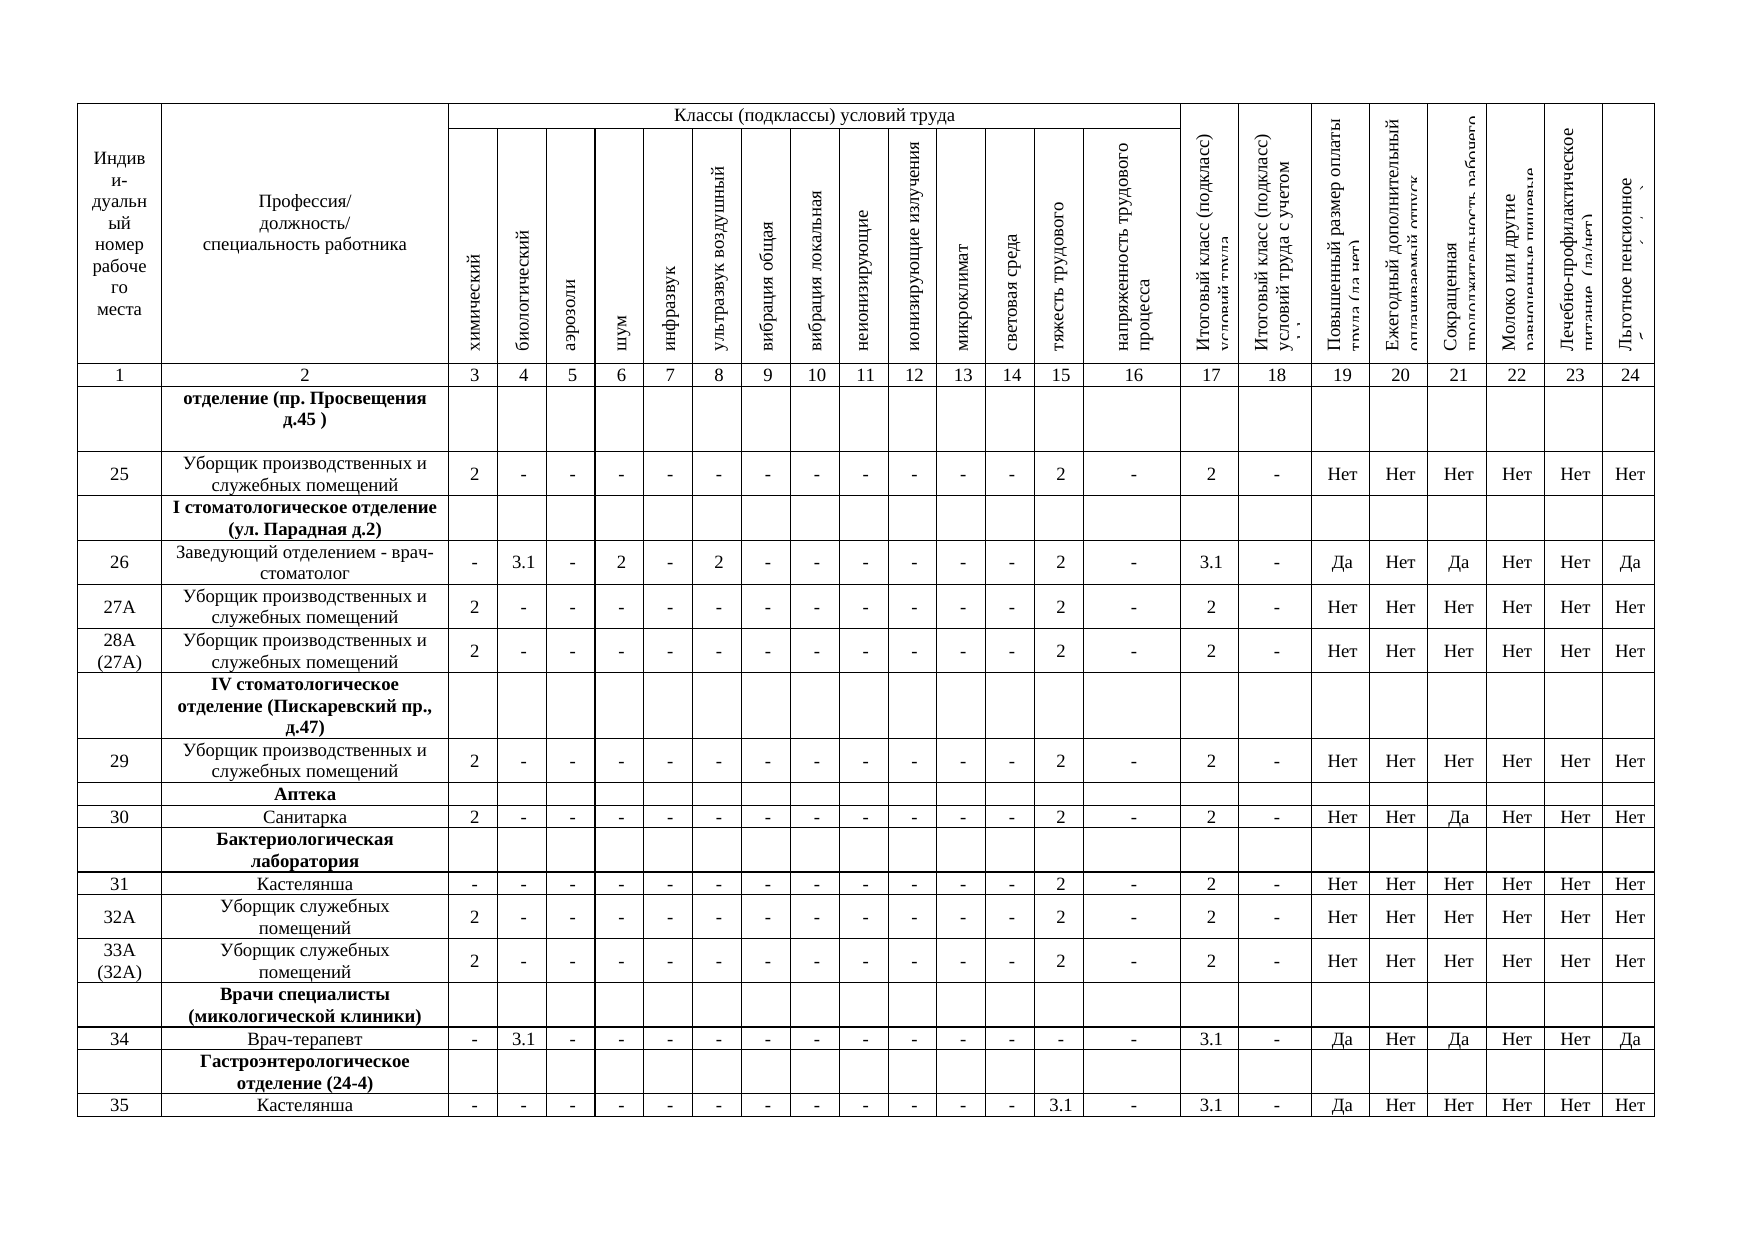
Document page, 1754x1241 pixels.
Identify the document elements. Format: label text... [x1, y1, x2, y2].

table_cell Нет [1545, 939, 1602, 982]
table_cell [1603, 783, 1654, 804]
table_cell [693, 983, 741, 1026]
table_cell - [547, 873, 594, 894]
table_cell [937, 983, 985, 1026]
table_cell Врач-терапевт [162, 1028, 448, 1049]
table_cell - [742, 895, 790, 938]
table_cell 3.1 [498, 541, 546, 584]
table_cell [1312, 983, 1369, 1026]
table_cell - [596, 452, 643, 495]
table_cell [1084, 1050, 1180, 1093]
table_cell 2 [1181, 895, 1238, 938]
table_cell [693, 783, 741, 804]
table_cell Нет [1370, 585, 1427, 628]
table_cell Нет [1487, 806, 1544, 827]
table_cell - [840, 806, 888, 827]
table_cell [1084, 673, 1180, 738]
table_cell - [889, 939, 936, 982]
table_cell 3.1 [1181, 1094, 1238, 1116]
table_cell 2 [1035, 895, 1083, 938]
table_cell [498, 983, 546, 1026]
table_cell - [1239, 895, 1311, 938]
table_cell [791, 387, 839, 451]
table_cell 17 [1181, 364, 1238, 386]
table_cell Нет [1487, 939, 1544, 982]
table_header Итоговый класс (подкласс) условий труда [1181, 104, 1238, 363]
table_cell Нет [1545, 873, 1602, 894]
table_cell 32А [78, 895, 161, 938]
table_cell [1035, 387, 1083, 451]
table_cell 13 [937, 364, 985, 386]
table_cell - [986, 739, 1034, 782]
table_cell - [1239, 739, 1311, 782]
table_cell 10 [791, 364, 839, 386]
table_cell - [1084, 1094, 1180, 1116]
table_cell 26 [78, 541, 161, 584]
table_cell Уборщик производственных и служебных помещений [162, 452, 448, 495]
table_cell [1181, 1050, 1238, 1093]
table_cell [889, 783, 936, 804]
table_cell Нет [1603, 939, 1654, 982]
table_cell - [742, 629, 790, 672]
table_cell [596, 828, 643, 871]
table_cell [742, 673, 790, 738]
table_cell Уборщик служебных помещений [162, 895, 448, 938]
table_cell микроклимат [937, 129, 985, 363]
table_cell [1312, 496, 1369, 539]
table_cell - [449, 873, 497, 894]
table_cell [1312, 387, 1369, 451]
table_cell 3.1 [1181, 1028, 1238, 1049]
table_cell - [889, 452, 936, 495]
table_cell Уборщик производственных и служебных помещений [162, 585, 448, 628]
table_header Льготное пенсионное обеспечение (да/нет) [1603, 104, 1654, 363]
table_cell [840, 673, 888, 738]
table_cell Нет [1545, 895, 1602, 938]
table_cell [791, 983, 839, 1026]
table_cell 14 [986, 364, 1034, 386]
table_cell [889, 496, 936, 539]
table_cell - [498, 873, 546, 894]
table_cell - [986, 806, 1034, 827]
table_cell - [986, 895, 1034, 938]
table_cell Нет [1545, 806, 1602, 827]
table_cell - [1084, 739, 1180, 782]
table_cell - [596, 1028, 643, 1049]
table_cell [1603, 1050, 1654, 1093]
table_cell - [937, 1094, 985, 1116]
table_cell - [889, 873, 936, 894]
table_cell 4 [498, 364, 546, 386]
table_cell [1181, 387, 1238, 451]
table_cell Нет [1545, 629, 1602, 672]
table_cell Нет [1487, 541, 1544, 584]
table_cell 35 [78, 1094, 161, 1116]
table_cell - [791, 629, 839, 672]
table_cell - [840, 629, 888, 672]
table_cell Нет [1370, 452, 1427, 495]
table_cell - [791, 806, 839, 827]
table_cell [596, 496, 643, 539]
table_cell [1084, 828, 1180, 871]
table_cell [1239, 828, 1311, 871]
table_cell Нет [1545, 1094, 1602, 1116]
table_cell [1487, 1050, 1544, 1093]
table_cell 20 [1370, 364, 1427, 386]
table_cell - [498, 585, 546, 628]
table_cell Нет [1603, 629, 1654, 672]
table_cell [1545, 783, 1602, 804]
table_cell [1084, 783, 1180, 804]
table_cell химический [449, 129, 497, 363]
table_cell [986, 496, 1034, 539]
table_cell Нет [1603, 1094, 1654, 1116]
table_cell 2 [1035, 452, 1083, 495]
table_cell Нет [1603, 895, 1654, 938]
table_cell - [937, 806, 985, 827]
table_cell [449, 828, 497, 871]
table_cell [547, 983, 594, 1026]
table_cell Кастелянша [162, 873, 448, 894]
table_cell - [840, 1028, 888, 1049]
table_cell [840, 1050, 888, 1093]
table_cell - [1239, 873, 1311, 894]
table_cell [1239, 783, 1311, 804]
table_cell [1370, 387, 1427, 451]
table_cell [1035, 828, 1083, 871]
table_cell 2 [449, 585, 497, 628]
table_header Классы (подклассы) условий труда [449, 104, 1180, 128]
table_cell 2 [1035, 806, 1083, 827]
table_cell - [693, 895, 741, 938]
table_cell - [889, 629, 936, 672]
table_cell 2 [693, 541, 741, 584]
table_cell [889, 1050, 936, 1093]
table_cell [889, 828, 936, 871]
table_cell [693, 673, 741, 738]
table_cell - [644, 541, 692, 584]
table_cell - [986, 939, 1034, 982]
table_cell [693, 496, 741, 539]
table_cell [498, 673, 546, 738]
table_cell - [596, 585, 643, 628]
table_cell 3.1 [1035, 1094, 1083, 1116]
table_cell - [596, 873, 643, 894]
table_cell [1239, 387, 1311, 451]
table_cell Нет [1545, 452, 1602, 495]
table_cell - [742, 452, 790, 495]
table_cell [78, 387, 161, 451]
table_cell Уборщик производственных и служебных помещений [162, 739, 448, 782]
table_cell - [644, 939, 692, 982]
table_cell [449, 783, 497, 804]
table_cell Да [1603, 541, 1654, 584]
table_cell - [1084, 873, 1180, 894]
table_cell [986, 983, 1034, 1026]
table_cell Нет [1312, 739, 1369, 782]
table_cell Нет [1370, 629, 1427, 672]
table_cell - [791, 452, 839, 495]
table_cell - [1084, 895, 1180, 938]
table_cell Нет [1603, 739, 1654, 782]
table_cell - [937, 939, 985, 982]
table_cell - [742, 585, 790, 628]
table_cell [1603, 387, 1654, 451]
table_header Молоко или другие равноценные пищевые продукты (да/нет) [1487, 104, 1544, 363]
table_cell [1035, 496, 1083, 539]
table_cell - [498, 629, 546, 672]
table_cell I стоматологическое отделение (ул. Парадная д.2) [162, 496, 448, 539]
table_cell [1239, 496, 1311, 539]
table_cell [547, 783, 594, 804]
table_cell - [547, 939, 594, 982]
table_cell - [889, 739, 936, 782]
table_cell [840, 387, 888, 451]
table_cell Нет [1428, 739, 1486, 782]
table_cell - [1035, 1028, 1083, 1049]
table_cell Врачи специалисты (микологической клиники) [162, 983, 448, 1026]
table_cell [1370, 1050, 1427, 1093]
table_cell - [547, 629, 594, 672]
table_cell [498, 387, 546, 451]
table_cell [498, 1050, 546, 1093]
table_cell Бактериологическая лаборатория [162, 828, 448, 871]
table_cell Уборщик производственных и служебных помещений [162, 629, 448, 672]
table_cell [78, 1050, 161, 1093]
table_cell [449, 496, 497, 539]
table_cell - [693, 939, 741, 982]
table_cell [644, 387, 692, 451]
table_cell - [986, 585, 1034, 628]
table_cell [1084, 496, 1180, 539]
table_cell - [791, 541, 839, 584]
table_cell Нет [1370, 541, 1427, 584]
table_cell [449, 387, 497, 451]
table_cell [986, 783, 1034, 804]
table_cell [1487, 673, 1544, 738]
table_cell 28А (27А) [78, 629, 161, 672]
table_cell ионизирующие излучения [889, 129, 936, 363]
table_cell [742, 1050, 790, 1093]
table_cell - [693, 806, 741, 827]
table_cell [596, 387, 643, 451]
table_cell [1603, 496, 1654, 539]
table_cell 34 [78, 1028, 161, 1049]
table_cell - [547, 541, 594, 584]
table_cell - [644, 629, 692, 672]
table_cell - [840, 739, 888, 782]
table_cell 2 [1181, 739, 1238, 782]
table_cell - [742, 1028, 790, 1049]
table_cell 2 [449, 452, 497, 495]
table_cell - [644, 873, 692, 894]
table_cell 6 [596, 364, 643, 386]
table_cell - [840, 895, 888, 938]
table_cell Да [1428, 541, 1486, 584]
table_cell [791, 1050, 839, 1093]
table_cell - [547, 1028, 594, 1049]
table_cell - [693, 452, 741, 495]
table_cell - [596, 1094, 643, 1116]
table_cell [791, 783, 839, 804]
table_cell 2 [596, 541, 643, 584]
table_cell [1603, 828, 1654, 871]
table_cell [644, 828, 692, 871]
table_cell [1181, 496, 1238, 539]
table_cell [1370, 496, 1427, 539]
table_cell - [644, 895, 692, 938]
table_cell - [840, 873, 888, 894]
table_cell 24 [1603, 364, 1654, 386]
table_cell 8 [693, 364, 741, 386]
table_cell - [840, 939, 888, 982]
table_cell - [1084, 452, 1180, 495]
table_cell шум [596, 129, 643, 363]
table_cell [644, 673, 692, 738]
table_header Итоговый класс (подкласс) условий труда с учетом эффективного применения СИЗ [1239, 104, 1311, 363]
table_cell - [1239, 541, 1311, 584]
table_cell Да [1312, 541, 1369, 584]
table_cell 29 [78, 739, 161, 782]
table_cell [1181, 673, 1238, 738]
table_cell [1487, 496, 1544, 539]
table_cell [1545, 983, 1602, 1026]
table_cell Нет [1428, 452, 1486, 495]
table_cell Нет [1487, 895, 1544, 938]
table_cell - [791, 739, 839, 782]
table_cell [840, 828, 888, 871]
table_cell 2 [1181, 806, 1238, 827]
table_cell [937, 673, 985, 738]
table_cell [547, 387, 594, 451]
table_cell Нет [1428, 585, 1486, 628]
table_cell [1487, 828, 1544, 871]
table_cell - [840, 452, 888, 495]
table_cell - [596, 629, 643, 672]
table_cell [78, 983, 161, 1026]
table_cell Нет [1312, 585, 1369, 628]
table_cell 2 [1035, 629, 1083, 672]
table_cell - [1084, 585, 1180, 628]
table_cell - [791, 939, 839, 982]
table_cell [498, 783, 546, 804]
table_cell [498, 496, 546, 539]
table_cell - [1084, 541, 1180, 584]
table_cell тяжесть трудового процесса [1035, 129, 1083, 363]
table_cell - [644, 1028, 692, 1049]
table_cell - [547, 895, 594, 938]
table_cell Аптека [162, 783, 448, 804]
table_cell Нет [1487, 873, 1544, 894]
table_cell 11 [840, 364, 888, 386]
table_cell - [693, 1094, 741, 1116]
table_cell Нет [1428, 629, 1486, 672]
table_cell - [498, 1094, 546, 1116]
table_cell [596, 783, 643, 804]
table_cell 21 [1428, 364, 1486, 386]
table_cell [1603, 983, 1654, 1026]
table_cell 25 [78, 452, 161, 495]
table_cell - [644, 452, 692, 495]
table_cell 2 [162, 364, 448, 386]
table_header Повышенный размер оплаты труда (да,нет) [1312, 104, 1369, 363]
table_cell [1181, 783, 1238, 804]
table_cell [1035, 783, 1083, 804]
table_cell [596, 1050, 643, 1093]
table_cell - [1239, 1094, 1311, 1116]
table_cell Нет [1545, 541, 1602, 584]
table_cell Заведующий отделением - врач-стоматолог [162, 541, 448, 584]
table_cell Нет [1312, 895, 1369, 938]
table_cell - [596, 895, 643, 938]
table_cell [1035, 983, 1083, 1026]
table_cell напряженность трудового процесса [1084, 129, 1180, 363]
table_cell 1 [78, 364, 161, 386]
table_cell [1428, 783, 1486, 804]
table_cell Нет [1487, 629, 1544, 672]
table_cell [644, 496, 692, 539]
table_cell - [889, 541, 936, 584]
table_cell 15 [1035, 364, 1083, 386]
table_cell 2 [449, 895, 497, 938]
table_cell [449, 983, 497, 1026]
table_cell - [693, 739, 741, 782]
table_cell - [1084, 806, 1180, 827]
table_cell Нет [1428, 1094, 1486, 1116]
table_cell - [986, 629, 1034, 672]
table_cell [1428, 828, 1486, 871]
table_cell - [742, 873, 790, 894]
table_cell - [889, 806, 936, 827]
table_header Ежегодный дополнительный оплачиваемый отпуск (да/нет) [1370, 104, 1427, 363]
table_cell - [644, 739, 692, 782]
table_cell вибрация общая [742, 129, 790, 363]
table_cell [840, 983, 888, 1026]
table_cell Нет [1428, 939, 1486, 982]
table_cell - [547, 585, 594, 628]
table_cell - [498, 939, 546, 982]
table_cell - [596, 939, 643, 982]
table_cell II стоматологическое отделение (пр. Просвещения д.45 ) [162, 387, 448, 451]
table_cell Нет [1370, 939, 1427, 982]
table_cell [596, 983, 643, 1026]
table_cell 18 [1239, 364, 1311, 386]
table_cell Нет [1603, 806, 1654, 827]
table_cell [1312, 783, 1369, 804]
table_cell [937, 1050, 985, 1093]
table_cell 33А (32А) [78, 939, 161, 982]
table_cell [693, 1050, 741, 1093]
table_cell Да [1312, 1028, 1369, 1049]
table_cell инфразвук [644, 129, 692, 363]
table_cell - [1239, 806, 1311, 827]
table_cell 2 [1035, 939, 1083, 982]
table_cell 31 [78, 873, 161, 894]
table_cell [547, 496, 594, 539]
table_cell [1370, 983, 1427, 1026]
table_cell [1428, 983, 1486, 1026]
table_cell Нет [1312, 629, 1369, 672]
table_cell [547, 1050, 594, 1093]
table_cell Да [1312, 1094, 1369, 1116]
table_cell - [937, 873, 985, 894]
table_cell - [547, 806, 594, 827]
table_cell - [840, 541, 888, 584]
table_cell [1312, 673, 1369, 738]
table_cell - [840, 585, 888, 628]
table_cell - [937, 739, 985, 782]
table_cell Нет [1487, 1028, 1544, 1049]
table_cell - [693, 585, 741, 628]
table_cell [644, 1050, 692, 1093]
table_cell [889, 983, 936, 1026]
table_cell [1603, 673, 1654, 738]
table_cell - [1239, 452, 1311, 495]
table_cell 2 [1181, 585, 1238, 628]
table_cell [742, 496, 790, 539]
table_cell аэрозоли преимущественно фиброгенного действия [547, 129, 594, 363]
table_cell 2 [1181, 452, 1238, 495]
table_cell Нет [1428, 873, 1486, 894]
table_cell [547, 673, 594, 738]
table_cell [791, 828, 839, 871]
table_cell - [547, 452, 594, 495]
table_cell - [644, 806, 692, 827]
table_cell Санитарка [162, 806, 448, 827]
table_cell [1545, 1050, 1602, 1093]
table_cell - [791, 873, 839, 894]
table_cell - [742, 739, 790, 782]
table_cell - [742, 541, 790, 584]
table_cell 2 [1181, 629, 1238, 672]
table_cell 2 [1181, 873, 1238, 894]
table_cell - [791, 1028, 839, 1049]
table_cell [937, 496, 985, 539]
table_header Сокращенная продолжительность рабочего времени (да/нет) [1428, 104, 1486, 363]
table_cell [889, 387, 936, 451]
table_cell 12 [889, 364, 936, 386]
table_cell [693, 387, 741, 451]
table_cell - [498, 452, 546, 495]
table_cell - [449, 541, 497, 584]
table_cell [840, 783, 888, 804]
table_cell - [644, 1094, 692, 1116]
table_cell Кастелянша [162, 1094, 448, 1116]
table_cell биологический [498, 129, 546, 363]
table_cell - [986, 1094, 1034, 1116]
table_cell 2 [449, 939, 497, 982]
table_cell 9 [742, 364, 790, 386]
table_cell Да [1603, 1028, 1654, 1049]
table_cell - [791, 585, 839, 628]
table_cell 3 [449, 364, 497, 386]
table_cell [1239, 673, 1311, 738]
table_cell - [889, 1028, 936, 1049]
table_cell 2 [1181, 939, 1238, 982]
table_cell - [937, 452, 985, 495]
table_cell [742, 783, 790, 804]
table_cell [1428, 496, 1486, 539]
table_cell [791, 673, 839, 738]
table_cell - [791, 895, 839, 938]
table_cell - [1239, 939, 1311, 982]
table_cell [937, 387, 985, 451]
table_cell [1487, 387, 1544, 451]
table_header Профессия/ должность/ специальность работника [162, 104, 448, 363]
table_cell - [937, 541, 985, 584]
table_cell - [937, 585, 985, 628]
table_cell [937, 783, 985, 804]
table_cell Нет [1487, 585, 1544, 628]
table_cell [78, 828, 161, 871]
table_cell Да [1428, 806, 1486, 827]
table_cell [1370, 783, 1427, 804]
table_cell Уборщик служебных помещений [162, 939, 448, 982]
table_cell [547, 828, 594, 871]
table_cell - [937, 1028, 985, 1049]
table_header Лечебно-профилактическое питание (да/нет) [1545, 104, 1602, 363]
table_cell [1545, 828, 1602, 871]
table_cell [1035, 673, 1083, 738]
table_cell Нет [1370, 739, 1427, 782]
table_cell Нет [1603, 873, 1654, 894]
table_cell [986, 673, 1034, 738]
table_cell [498, 828, 546, 871]
table_cell - [596, 739, 643, 782]
table_cell Нет [1312, 873, 1369, 894]
table_cell Нет [1312, 452, 1369, 495]
table_cell [742, 828, 790, 871]
table_cell [1035, 1050, 1083, 1093]
table_cell Нет [1545, 585, 1602, 628]
table_cell - [742, 939, 790, 982]
table_cell - [1084, 1028, 1180, 1049]
table_cell 5 [547, 364, 594, 386]
table_cell 16 [1084, 364, 1180, 386]
table_cell - [596, 806, 643, 827]
table_cell [1545, 496, 1602, 539]
table_cell - [498, 739, 546, 782]
table_cell 23 [1545, 364, 1602, 386]
table_cell 19 [1312, 364, 1369, 386]
table_cell - [1084, 629, 1180, 672]
table_cell 2 [449, 806, 497, 827]
table_cell Да [1428, 1028, 1486, 1049]
table_cell IV стоматологическое отделение (Пискаревский пр., д.47) [162, 673, 448, 738]
table_cell [693, 828, 741, 871]
table_cell Нет [1370, 895, 1427, 938]
table_cell [742, 983, 790, 1026]
table_cell [1239, 983, 1311, 1026]
table_cell [1084, 387, 1180, 451]
table_cell [644, 983, 692, 1026]
table_cell [449, 673, 497, 738]
table_cell - [986, 1028, 1034, 1049]
table_cell - [693, 873, 741, 894]
table_cell - [547, 1094, 594, 1116]
table_cell - [1239, 629, 1311, 672]
table_cell 2 [449, 739, 497, 782]
table_cell [840, 496, 888, 539]
table_cell 3.1 [498, 1028, 546, 1049]
table_cell [1487, 983, 1544, 1026]
table_header Индивидуальный номер рабочего места [78, 104, 161, 363]
table_cell [78, 673, 161, 738]
table_cell [986, 387, 1034, 451]
table_cell - [742, 1094, 790, 1116]
table_cell 27А [78, 585, 161, 628]
table_cell - [1084, 939, 1180, 982]
table_cell [1545, 673, 1602, 738]
table_cell 2 [449, 629, 497, 672]
table_cell [78, 496, 161, 539]
table_cell [986, 828, 1034, 871]
table_cell - [693, 629, 741, 672]
table_cell 2 [1035, 541, 1083, 584]
table_cell [1181, 828, 1238, 871]
table_cell [1312, 1050, 1369, 1093]
table_cell - [1239, 585, 1311, 628]
table_cell [449, 1050, 497, 1093]
table_cell Нет [1487, 739, 1544, 782]
table_cell [1545, 387, 1602, 451]
table_cell [1181, 983, 1238, 1026]
table_cell Нет [1370, 873, 1427, 894]
table_cell - [889, 1094, 936, 1116]
table_cell - [693, 1028, 741, 1049]
table_cell [1487, 783, 1544, 804]
table_cell - [644, 585, 692, 628]
table_cell [644, 783, 692, 804]
table_cell - [986, 873, 1034, 894]
table_cell [1312, 828, 1369, 871]
table_cell Нет [1545, 1028, 1602, 1049]
table_cell Нет [1370, 806, 1427, 827]
table_cell Нет [1545, 739, 1602, 782]
table_cell - [889, 895, 936, 938]
table_cell - [937, 895, 985, 938]
table_cell [596, 673, 643, 738]
table_cell - [840, 1094, 888, 1116]
table_cell Нет [1312, 806, 1369, 827]
table_cell Нет [1428, 895, 1486, 938]
table_cell [1084, 983, 1180, 1026]
table_cell [889, 673, 936, 738]
table_cell - [937, 629, 985, 672]
table_cell - [498, 895, 546, 938]
table_cell Нет [1487, 1094, 1544, 1116]
table_cell Нет [1487, 452, 1544, 495]
table_cell 22 [1487, 364, 1544, 386]
table_cell - [889, 585, 936, 628]
table_cell [1370, 828, 1427, 871]
table_cell [78, 783, 161, 804]
table_cell [1370, 673, 1427, 738]
table_cell - [986, 452, 1034, 495]
table_cell вибрация локальная [791, 129, 839, 363]
table_cell 3.1 [1181, 541, 1238, 584]
table_cell - [742, 806, 790, 827]
table_cell - [449, 1094, 497, 1116]
table_cell Нет [1312, 939, 1369, 982]
table_cell - [986, 541, 1034, 584]
table_cell Гастроэнтерологическое отделение (24-4) [162, 1050, 448, 1093]
table_cell Нет [1603, 585, 1654, 628]
table_cell [1239, 1050, 1311, 1093]
table_cell 2 [1035, 873, 1083, 894]
table_cell Нет [1370, 1094, 1427, 1116]
table_cell [986, 1050, 1034, 1093]
table_cell [1428, 673, 1486, 738]
table_cell 2 [1035, 739, 1083, 782]
table_cell 7 [644, 364, 692, 386]
table_cell - [1239, 1028, 1311, 1049]
table_cell - [449, 1028, 497, 1049]
table_cell [1428, 1050, 1486, 1093]
table_cell [937, 828, 985, 871]
table_cell [791, 496, 839, 539]
table_cell неионизирующие излучения [840, 129, 888, 363]
table_cell [1428, 387, 1486, 451]
table_cell [742, 387, 790, 451]
table_cell - [498, 806, 546, 827]
table_cell 2 [1035, 585, 1083, 628]
table_cell Нет [1370, 1028, 1427, 1049]
table_cell - [547, 739, 594, 782]
table_cell ультразвук воздушный [693, 129, 741, 363]
table_cell 30 [78, 806, 161, 827]
table_cell Нет [1603, 452, 1654, 495]
table_cell - [791, 1094, 839, 1116]
table_cell световая среда [986, 129, 1034, 363]
